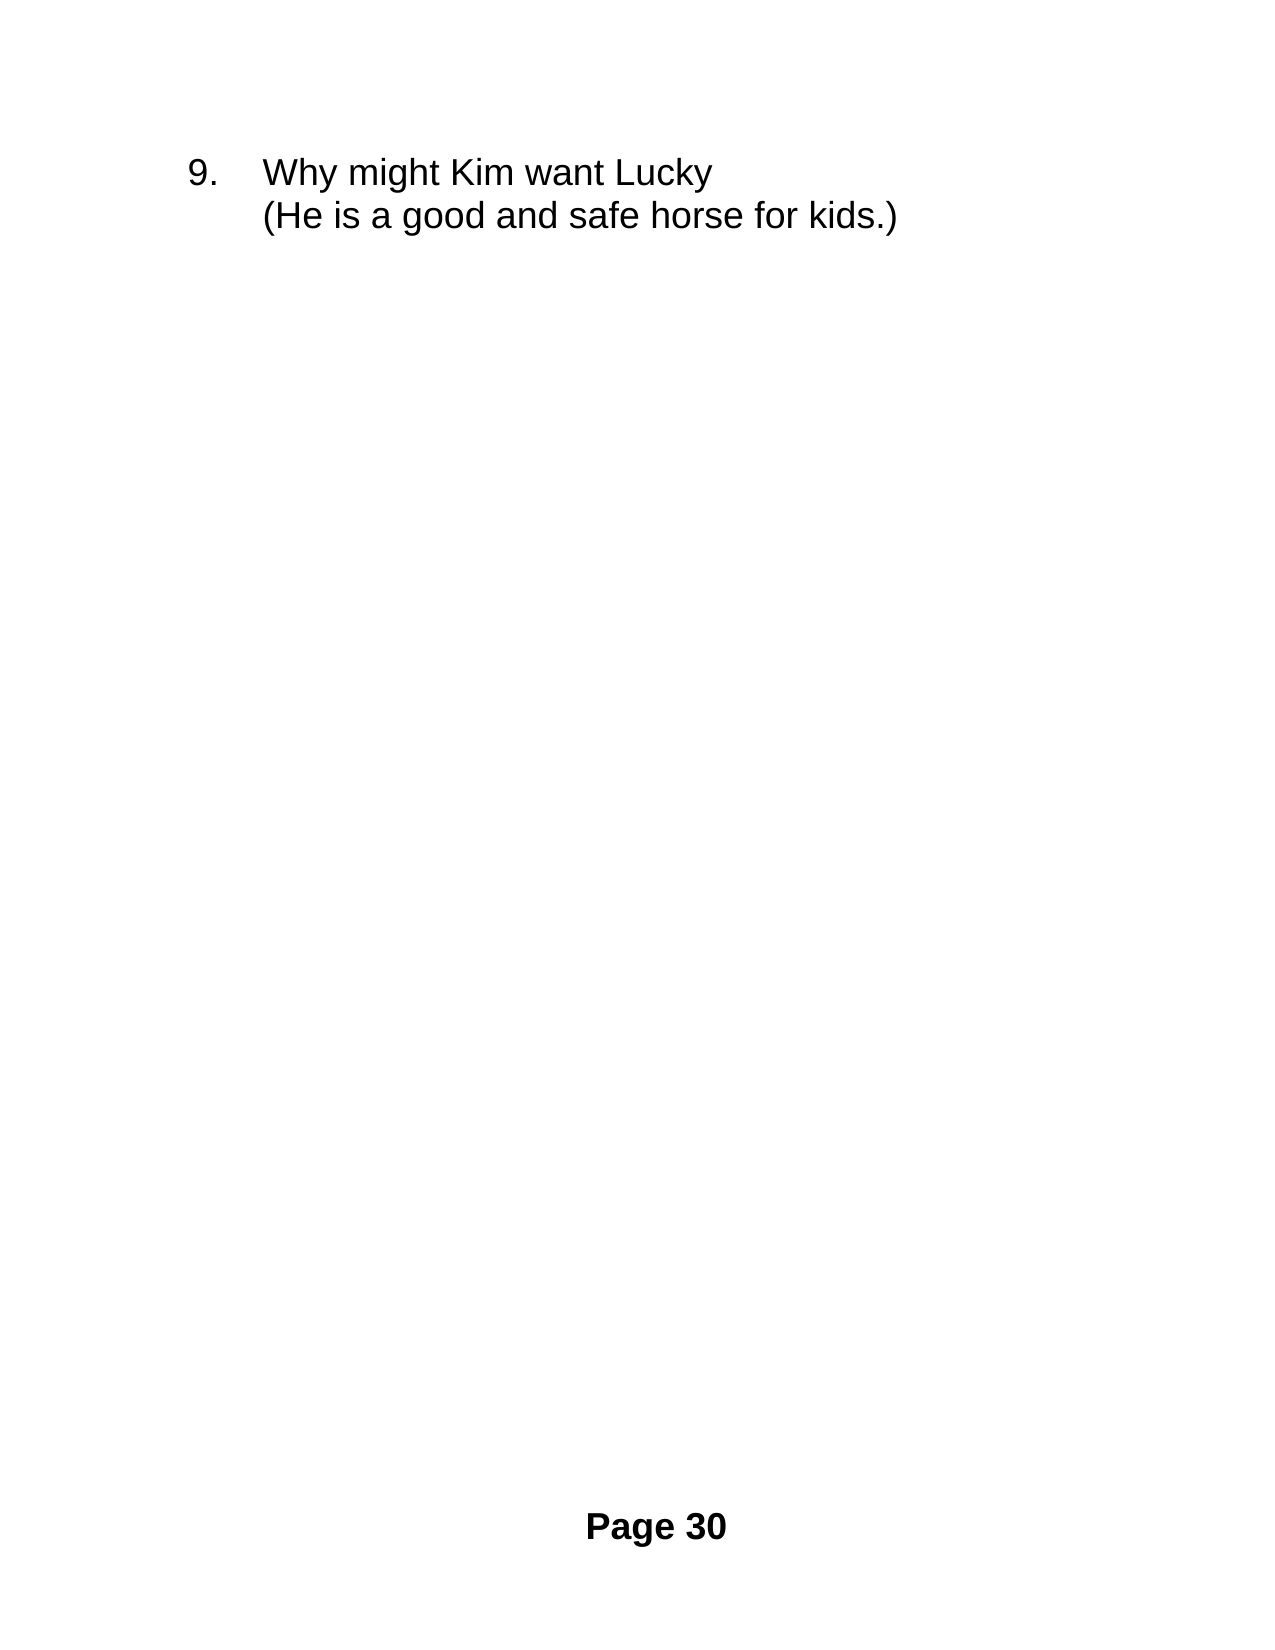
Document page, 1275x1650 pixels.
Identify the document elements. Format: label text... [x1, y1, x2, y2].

list Why might Kim want Lucky (He is a good and safe horse for kids.) [187, 150, 1125, 236]
